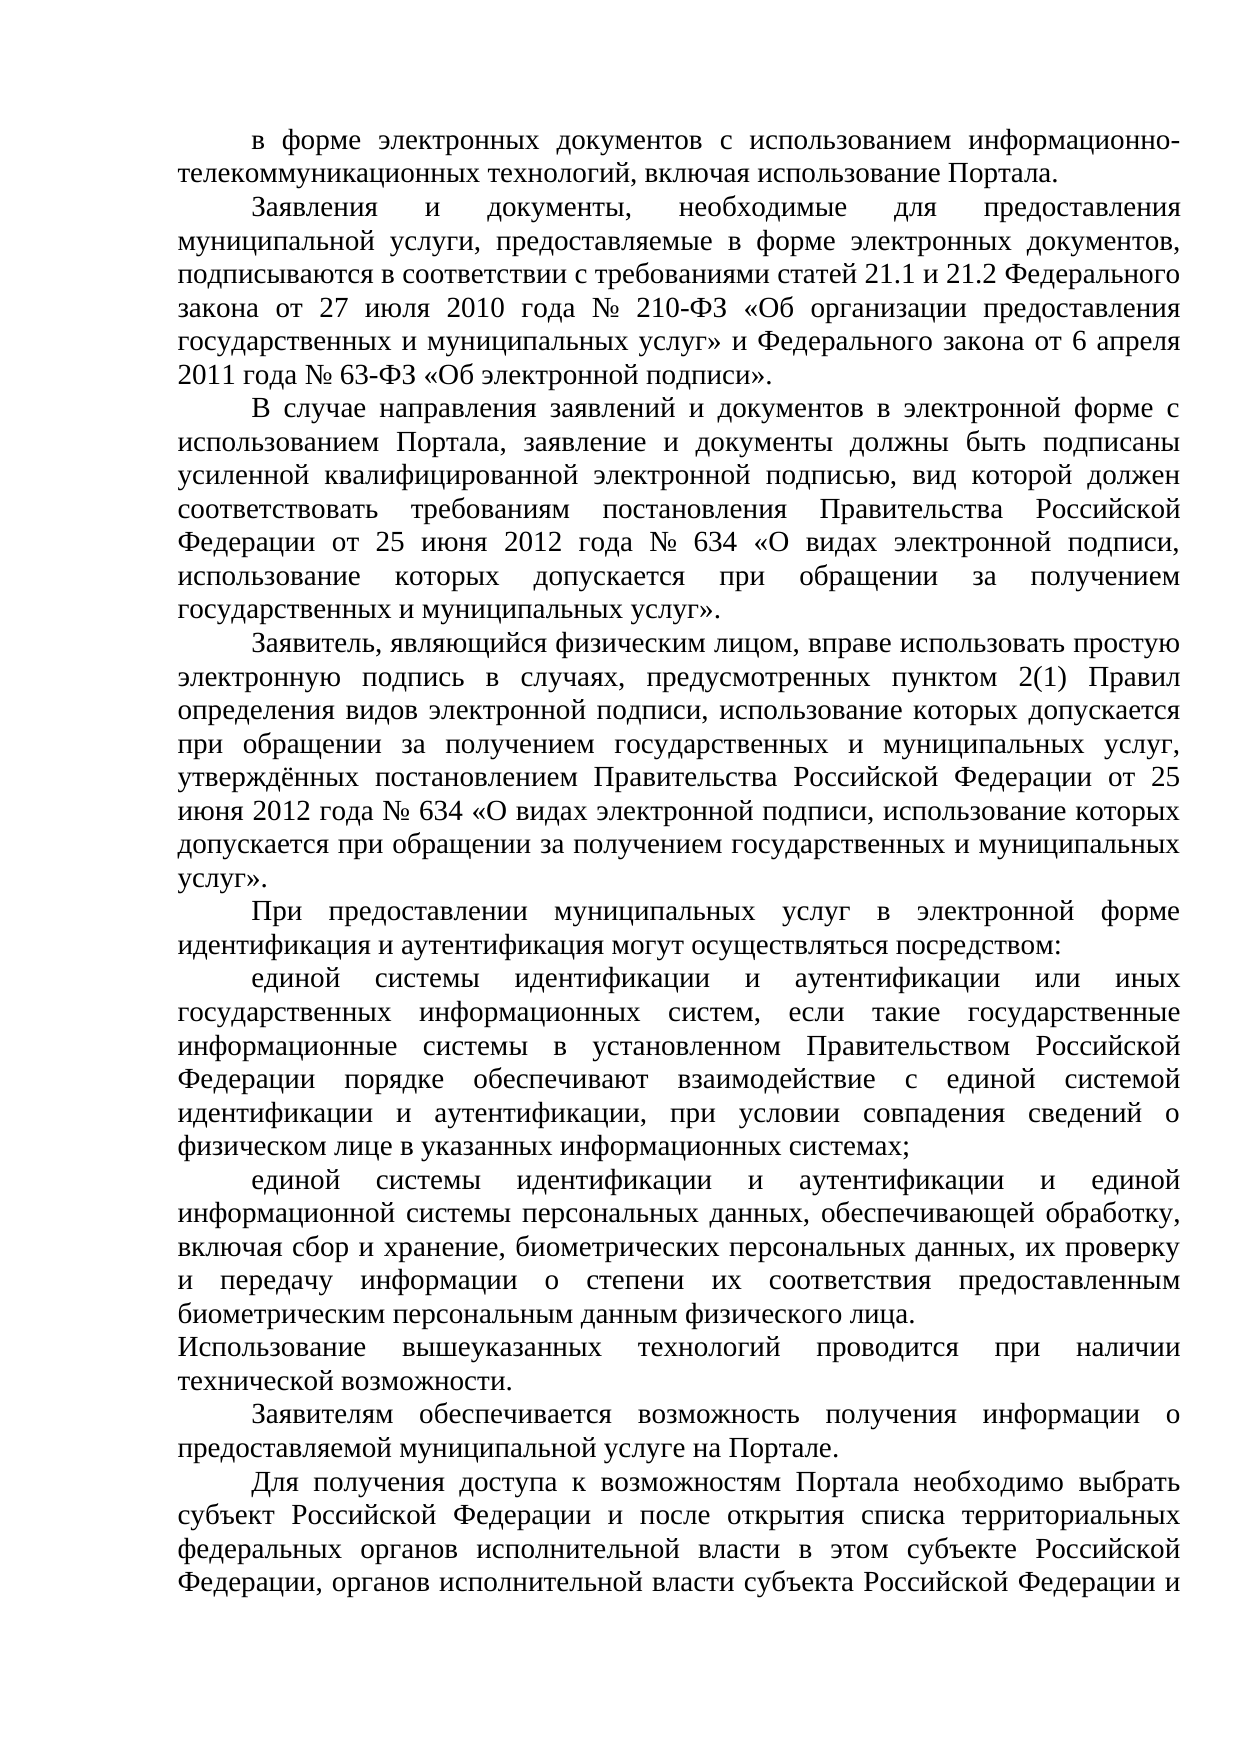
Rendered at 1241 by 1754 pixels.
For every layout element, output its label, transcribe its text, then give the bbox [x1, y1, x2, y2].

text В случае направления заявлений и документов в электронной форме с использованием Портала, заявление и документы должны быть подписаны усиленной квалифицированной электронной подписью, вид которой должен соответствовать требованиям постановления Правительства Российской Федерации от 25 июня 2012 года № 634 «О видах электронной подписи, использование которых допускается при обращении за получением государственных и муниципальных услуг». [177, 390, 1181, 625]
text Использование вышеуказанных технологий проводится при наличии технической возможности. [177, 1329, 1181, 1397]
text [177, 1464, 1181, 1598]
text При предоставлении муниципальных услуг в электронной форме идентификация и аутентификация могут осуществляться посредством: [177, 893, 1181, 961]
text единой системы идентификации и аутентификации или иных государственных информационных систем, если такие государственные информационные системы в установленном Правительством Российской Федерации порядке обеспечивают взаимодействие с единой системой идентификации и аутентификации, при условии совпадения сведений о физическом лице в указанных информационных системах; [177, 961, 1181, 1162]
text Заявитель, являющийся физическим лицом, вправе использовать простую электронную подпись в случаях, предусмотренных пунктом 2(1) Правил определения видов электронной подписи, использование которых допускается при обращении за получением государственных и муниципальных услуг, утверждённых постановлением Правительства Российской Федерации от 25 июня 2012 года № 634 «О видах электронной подписи, использование которых допускается при обращении за получением государственных и муниципальных услуг». [177, 625, 1181, 893]
text Заявителям обеспечивается возможность получения информации о предоставляемой муниципальной услуге на Портале. [177, 1397, 1181, 1464]
text единой системы идентификации и аутентификации и единой информационной системы персональных данных, обеспечивающей обработку, включая сбор и хранение, биометрических персональных данных, их проверку и передачу информации о степени их соответствия предоставленным биометрическим персональным данным физического лица. [177, 1162, 1181, 1329]
text Заявления и документы, необходимые для предоставления муниципальной услуги, предоставляемые в форме электронных документов, подписываются в соответствии с требованиями статей 21.1 и 21.2 Федерального закона от 27 июля 2010 года № 210-ФЗ «Об организации предоставления государственных и муниципальных услуг» и Федерального закона от 6 апреля 2011 года № 63-ФЗ «Об электронной подписи». [177, 189, 1181, 390]
text в форме электронных документов с использованием информационно-телекоммуникационных технологий, включая использование Портала. [177, 122, 1181, 189]
